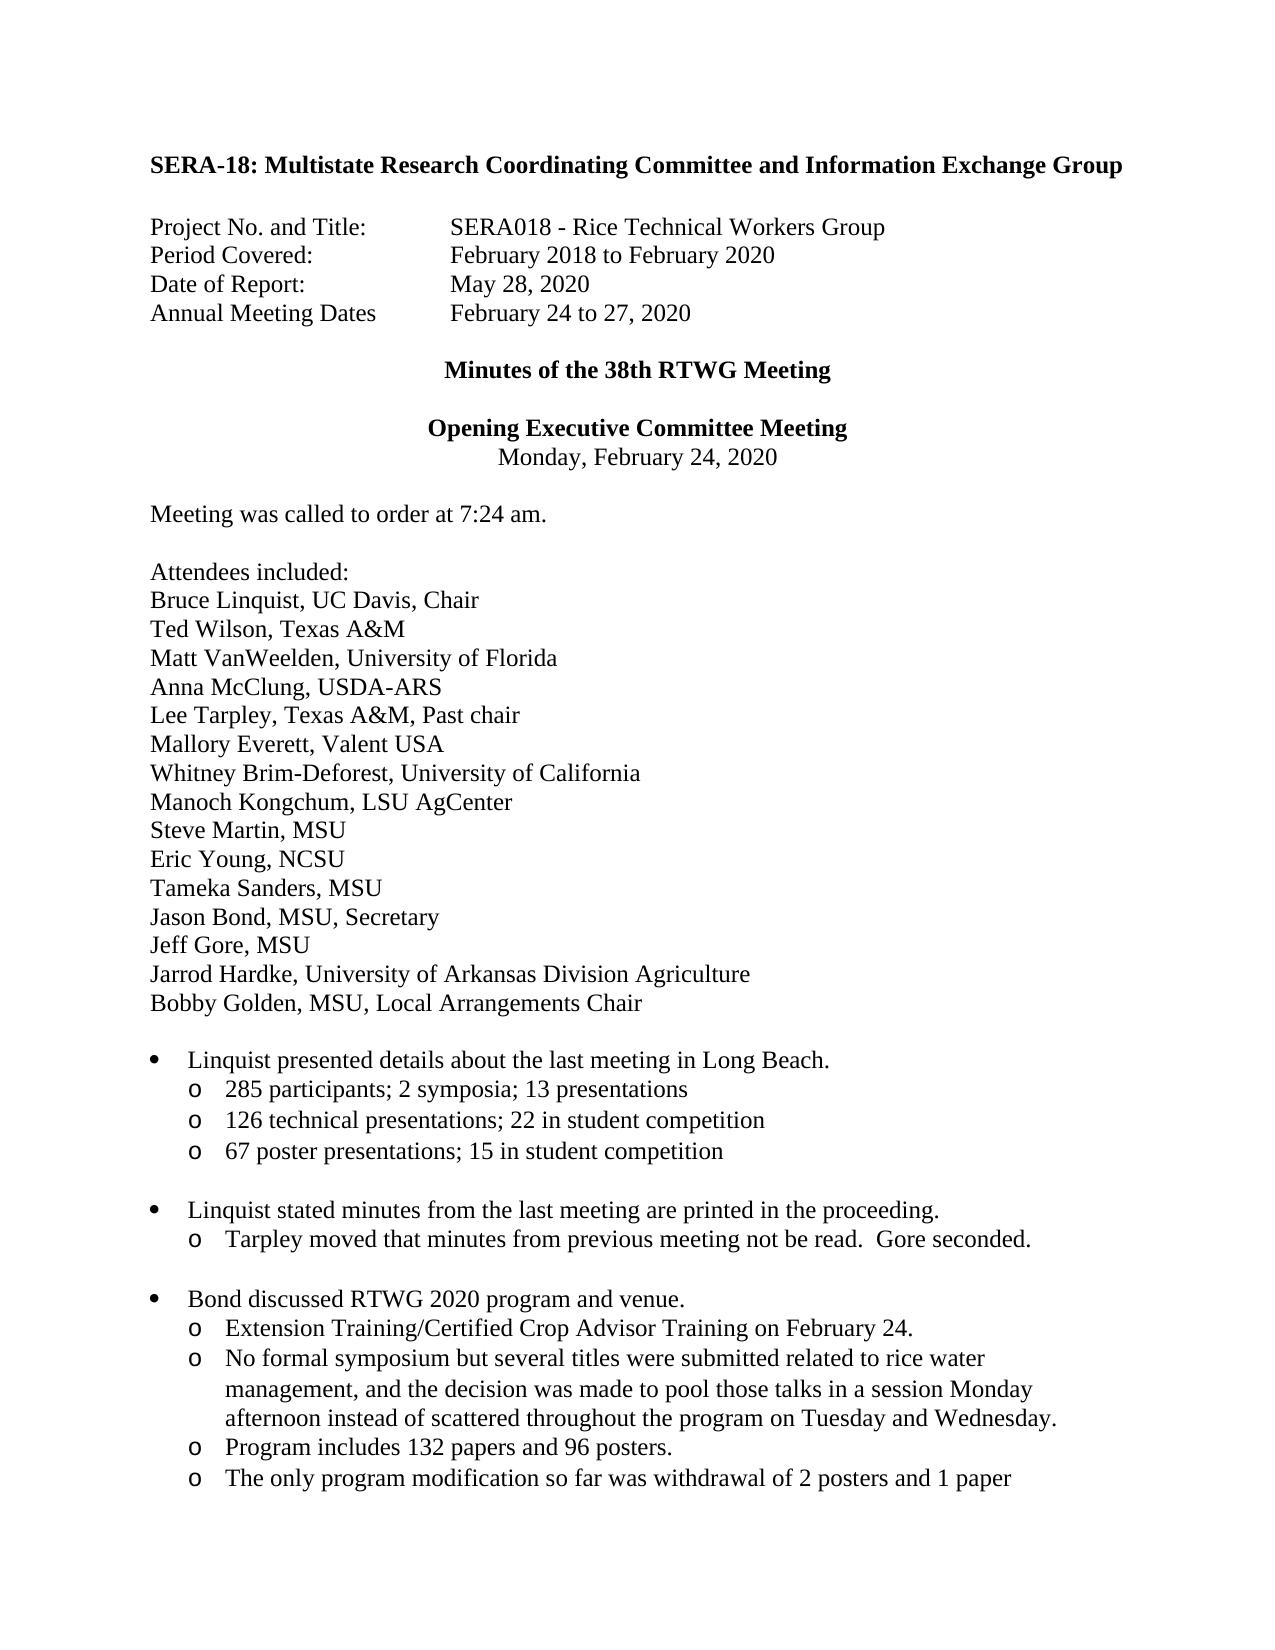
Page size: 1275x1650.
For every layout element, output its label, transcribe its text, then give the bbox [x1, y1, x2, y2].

text Manoch Kongchum, LSU AgCenter [150, 787, 1125, 816]
text Tameka Sanders, MSU [150, 873, 1125, 902]
text Lee Tarpley, Texas A&M, Past chair [150, 701, 1125, 729]
text Jason Bond, MSU, Secretary [150, 902, 1125, 931]
list Tarpley moved that minutes from previous meeting not be read. Gore seconded. [187, 1224, 1125, 1255]
list Linquist presented details about the last meeting in Long Beach. [150, 1046, 1125, 1074]
list 126 technical presentations; 22 in student competition [187, 1105, 1125, 1136]
list 67 poster presentations; 15 in student competition [187, 1136, 1125, 1167]
list Extension Training/Certified Crop Advisor Training on February 24. [187, 1313, 1125, 1343]
text Opening Executive Committee Meeting [150, 413, 1125, 442]
text Mallory Everett, Valent USA [150, 729, 1125, 758]
text Jeff Gore, MSU [150, 931, 1125, 959]
text Attendees included: [150, 557, 1125, 586]
text Anna McClung, USDA-ARS [150, 672, 1125, 701]
text Bobby Golden, MSU, Local Arrangements Chair [150, 988, 1125, 1017]
text Jarrod Hardke, University of Arkansas Division Agriculture [150, 959, 1125, 988]
list No formal symposium but several titles were submitted related to rice water management, and the decision was made to pool those talks in a session Monday afternoon instead of scattered throughout the program on Tuesday and Wednesday. [187, 1343, 1125, 1432]
text Eric Young, NCSU [150, 844, 1125, 873]
text Ted Wilson, Texas A&M [150, 614, 1125, 643]
text Bruce Linquist, UC Davis, Chair [150, 586, 1125, 614]
text Period Covered: February 2018 to February 2020 [150, 241, 1125, 269]
text Monday, February 24, 2020 [150, 442, 1125, 471]
list The only program modification so far was withdrawal of 2 posters and 1 paper [187, 1463, 1125, 1493]
text Whitney Brim-Deforest, University of California [150, 758, 1125, 787]
text Date of Report: May 28, 2020 [150, 269, 1125, 298]
list 285 participants; 2 symposia; 13 presentations [187, 1074, 1125, 1105]
list Bond discussed RTWG 2020 program and venue. [150, 1284, 1125, 1313]
text Annual Meeting Dates February 24 to 27, 2020 [150, 298, 1125, 327]
list Program includes 132 papers and 96 posters. [187, 1432, 1125, 1463]
text Matt VanWeelden, University of Florida [150, 643, 1125, 672]
text SERA-18: Multistate Research Coordinating Committee and Information Exchange Group [150, 150, 1125, 179]
text Project No. and Title: SERA018 - Rice Technical Workers Group [150, 212, 1125, 241]
text Minutes of the 38th RTWG Meeting [150, 356, 1125, 384]
text Meeting was called to order at 7:24 am. [150, 499, 1125, 528]
text Steve Martin, MSU [150, 816, 1125, 844]
list Linquist stated minutes from the last meeting are printed in the proceeding. [150, 1196, 1125, 1224]
